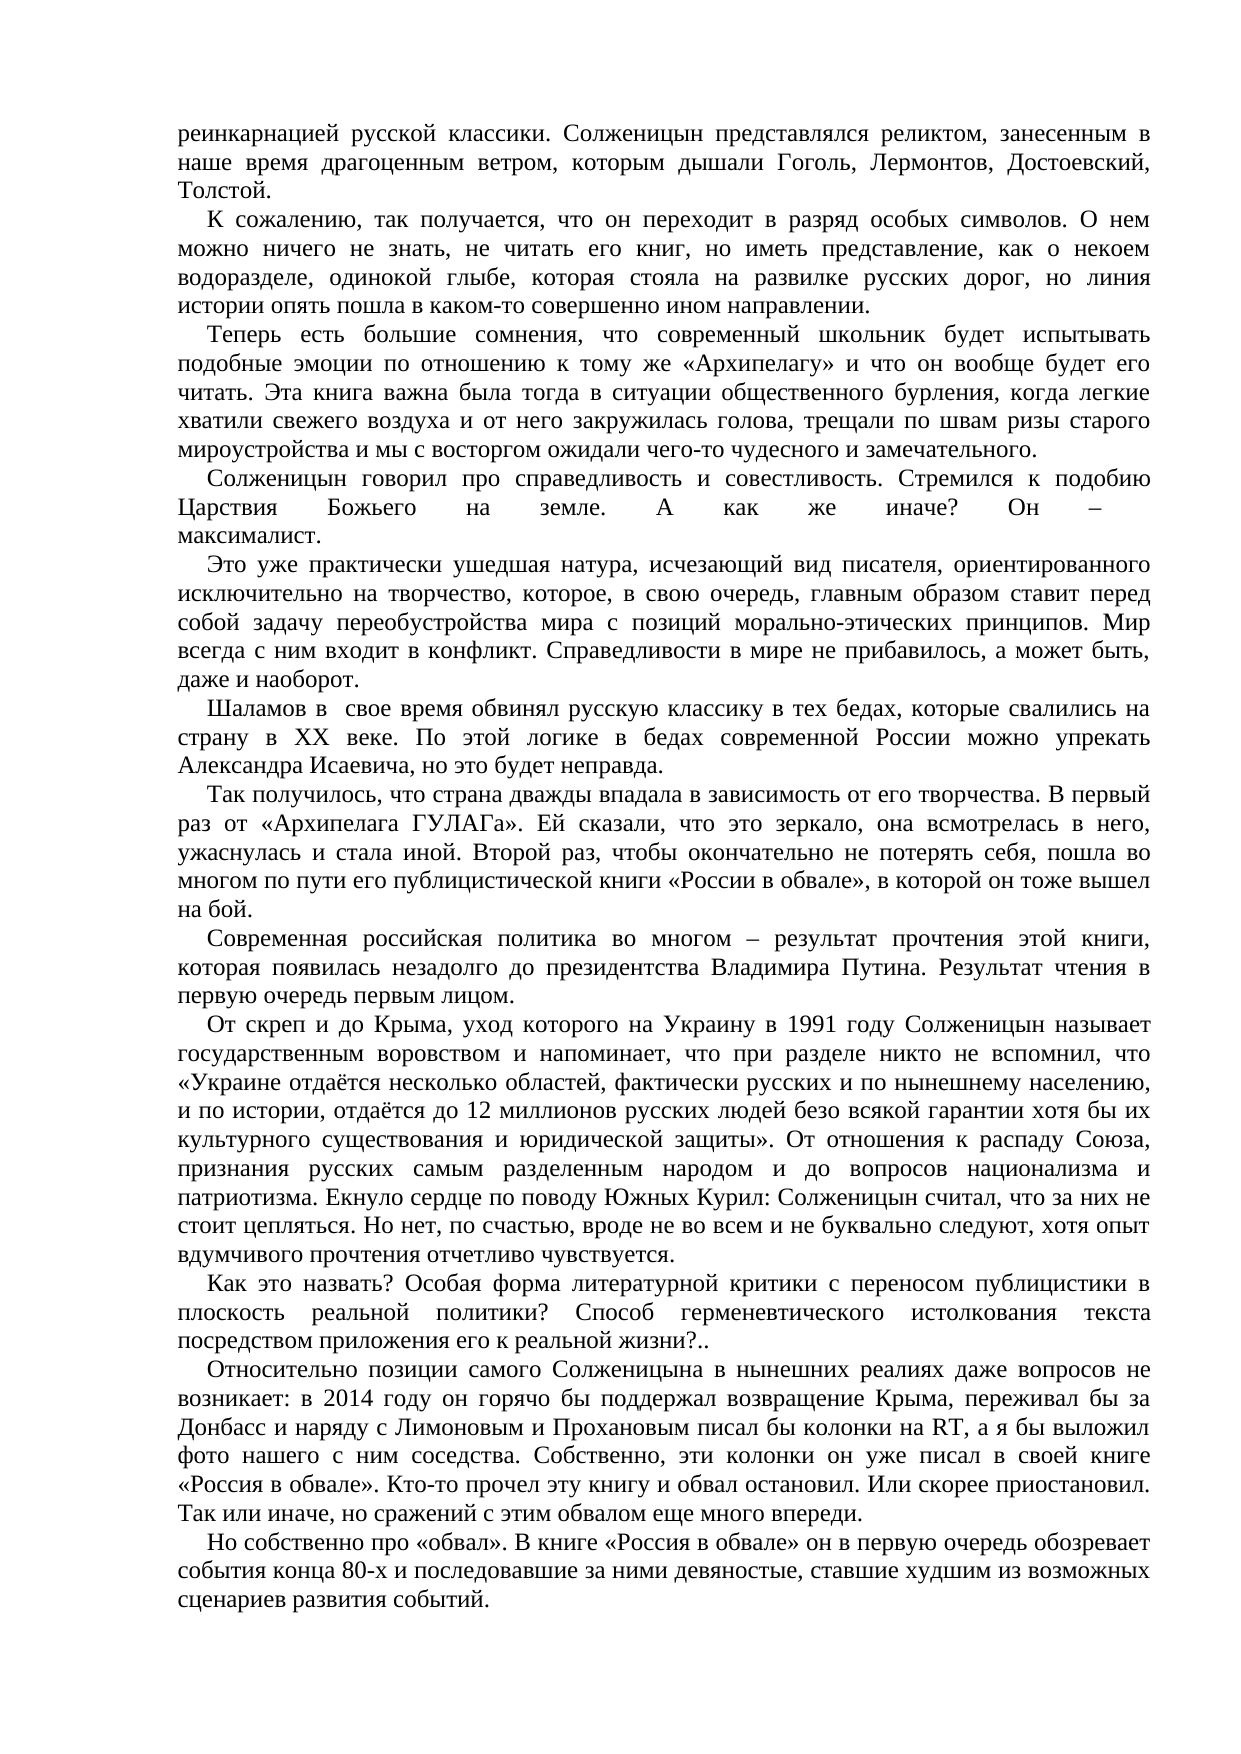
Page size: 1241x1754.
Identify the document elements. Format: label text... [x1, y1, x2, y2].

text Но собственно про «обвал». В книге «Россия в обвале» он в первую очередь обозревает события конца 80-х и последовавшие за ними девяностые, ставшие худшим из возможных сценариев развития событий. [177, 1527, 1152, 1613]
text Шаламов в свое время обвинял русскую классику в тех бедах, которые свалились на страну в XX веке. По этой логике в бедах современной России можно упрекать Александра Исаевича, но это будет неправда. [177, 693, 1152, 779]
text Теперь есть большие сомнения, что современный школьник будет испытывать подобные эмоции по отношению к тому же «Архипелагу» и что он вообще будет его читать. Эта книга важна была тогда в ситуации общественного бурления, когда легкие хватили свежего воздуха и от него закружилась голова, трещали по швам ризы старого мироустройства и мы с восторгом ожидали чего-то чудесного и замечательного. [177, 319, 1152, 463]
text Относительно позиции самого Солженицына в нынешних реалиях даже вопросов не возникает: в 2014 году он горячо бы поддержал возвращение Крыма, переживал бы за Донбасс и наряду с Лимоновым и Прохановым писал бы колонки на RT, а я бы выложил фото нашего с ним соседства. Собственно, эти колонки он уже писал в своей книге «Россия в обвале». Кто-то прочел эту книгу и обвал остановил. Или скорее приостановил. Так или иначе, но сражений с этим обвалом еще много впереди. [177, 1354, 1152, 1527]
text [177, 118, 1152, 204]
text Солженицын говорил про справедливость и совестливость. Стремился к подобию Царствия Божьего на земле. А как же иначе? Он – максималист. [177, 463, 1152, 549]
text Так получилось, что страна дважды впадала в зависимость от его творчества. В первый раз от «Архипелага ГУЛАГа». Ей сказали, что это зеркало, она всмотрелась в него, ужаснулась и стала иной. Второй раз, чтобы окончательно не потерять себя, пошла во многом по пути его публицистической книги «России в обвале», в которой он тоже вышел на бой. [177, 779, 1152, 923]
text От скреп и до Крыма, уход которого на Украину в 1991 году Солженицын называет государственным воровством и напоминает, что при разделе никто не вспомнил, что «Украине отдаётся несколько областей, фактически русских и по нынешнему населению, и по истории, отдаётся до 12 миллионов русских людей безо всякой гарантии хотя бы их культурного существования и юридической защиты». От отношения к распаду Союза, признания русских самым разделенным народом и до вопросов национализма и патриотизма. Екнуло сердце по поводу Южных Курил: Солженицын считал, что за них не стоит цепляться. Но нет, по счастью, вроде не во всем и не буквально следуют, хотя опыт вдумчивого прочтения отчетливо чувствуется. [177, 1009, 1152, 1268]
text Как это назвать? Особая форма литературной критики с переносом публицистики в плоскость реальной политики? Способ герменевтического истолкования текста посредством приложения его к реальной жизни?.. [177, 1268, 1152, 1354]
text Современная российская политика во многом – результат прочтения этой книги, которая появилась незадолго до президентства Владимира Путина. Результат чтения в первую очередь первым лицом. [177, 923, 1152, 1009]
text К сожалению, так получается, что он переходит в разряд особых символов. О нем можно ничего не знать, не читать его книг, но иметь представление, как о некоем водоразделе, одинокой глыбе, которая стояла на развилке русских дорог, но линия истории опять пошла в каком-то совершенно ином направлении. [177, 204, 1152, 319]
text Это уже практически ушедшая натура, исчезающий вид писателя, ориентированного исключительно на творчество, которое, в свою очередь, главным образом ставит перед собой задачу переобустройства мира с позиций морально-этических принципов. Мир всегда с ним входит в конфликт. Справедливости в мире не прибавилось, а может быть, даже и наоборот. [177, 549, 1152, 693]
